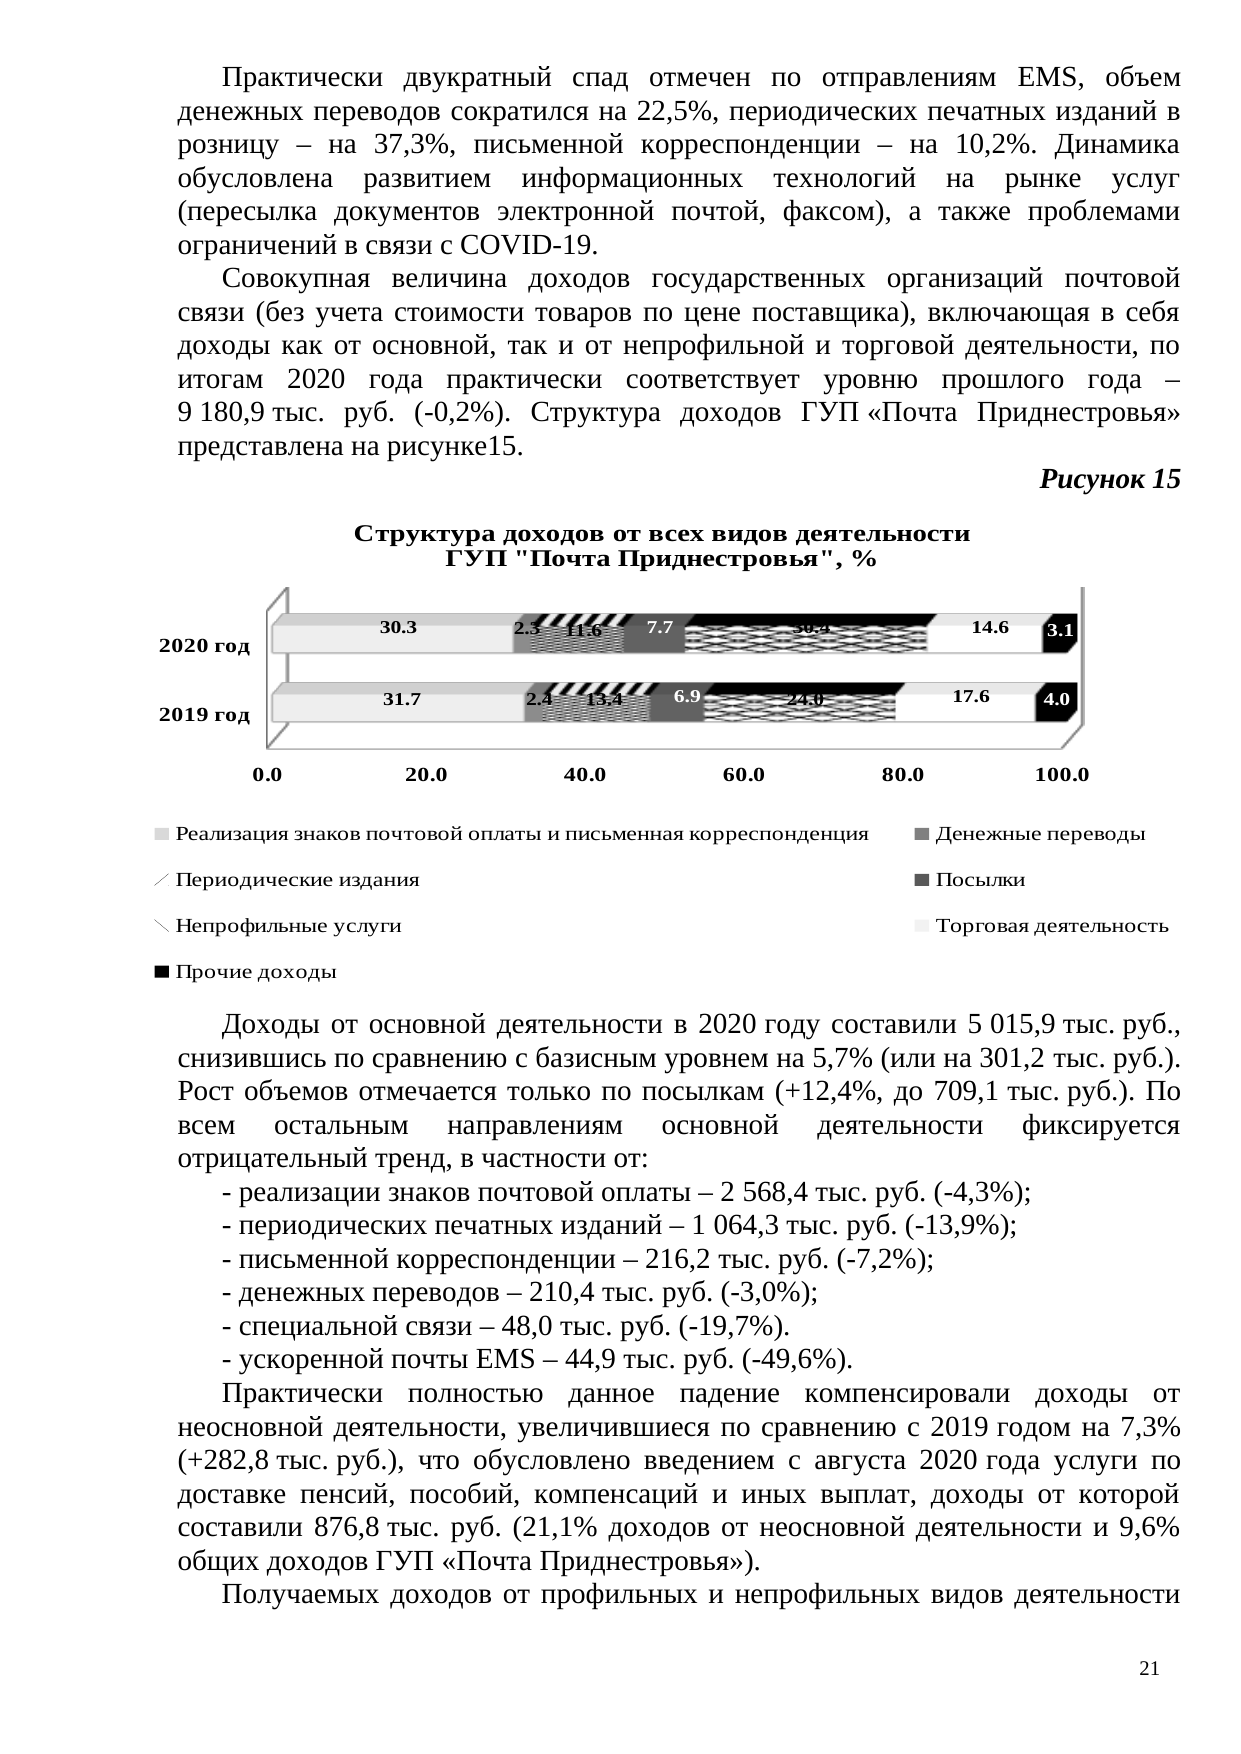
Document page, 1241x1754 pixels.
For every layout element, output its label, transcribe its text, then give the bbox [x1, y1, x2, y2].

text Совокупная величина доходов государственных организаций почтовой связи (без учета стоимости товаров по цене поставщика), включающая в себя доходы как от основной, так и от непрофильной и торговой деятельности, по итогам 2020 года практически соответствует уровню прошлого года –9 180,9 тыс. руб. (-0,2%). Структура доходов ГУП «Почта Приднестровья» представлена на рисунке15. [177, 260, 1181, 462]
text Практически двукратный спад отмечен по отправлениям EMS, объем денежных переводов сократился на 22,5%, периодических печатных изданий в розницу – на 37,3%, письменной корреспонденции – на 10,2%. Динамика обусловлена развитием информационных технологий на рынке услуг (пересылка документов электронной почтой, факсом), а также проблемами ограничений в связи с COVID-19. [177, 59, 1181, 260]
text - ускоренной почты EMS – 44,9 тыс. руб. (-49,6%). [177, 1342, 1181, 1375]
text Практически полностью данное падение компенсировали доходы от неосновной деятельности, увеличившиеся по сравнению с 2019 годом на 7,3% (+282,8 тыс. руб.), что обусловлено введением с августа 2020 года услуги по доставке пенсий, пособий, компенсаций и иных выплат, доходы от которой составили 876,8 тыс. руб. (21,1% доходов от неосновной деятельности и 9,6% общих доходов ГУП «Почта Приднестровья»). [177, 1375, 1181, 1576]
text Доходы от основной деятельности в 2020 году составили 5 015,9 тыс. руб., снизившись по сравнению с базисным уровнем на 5,7% (или на 301,2 тыс. руб.). Рост объемов отмечается только по посылкам (+12,4%, до 709,1 тыс. руб.). По всем остальным направлениям основной деятельности фиксируется отрицательный тренд, в частности от: [177, 1007, 1181, 1174]
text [177, 1576, 1181, 1610]
text - периодических печатных изданий – 1 064,3 тыс. руб. (-13,9%); [177, 1207, 1181, 1241]
text - письменной корреспонденции – 216,2 тыс. руб. (-7,2%); [177, 1241, 1181, 1274]
text - денежных переводов – 210,4 тыс. руб. (-3,0%); [177, 1274, 1181, 1308]
text - реализации знаков почтовой оплаты – 2 568,4 тыс. руб. (-4,3%); [177, 1174, 1181, 1207]
text - специальной связи – 48,0 тыс. руб. (-19,7%). [177, 1308, 1181, 1342]
text Рисунок 15 [177, 462, 1181, 495]
